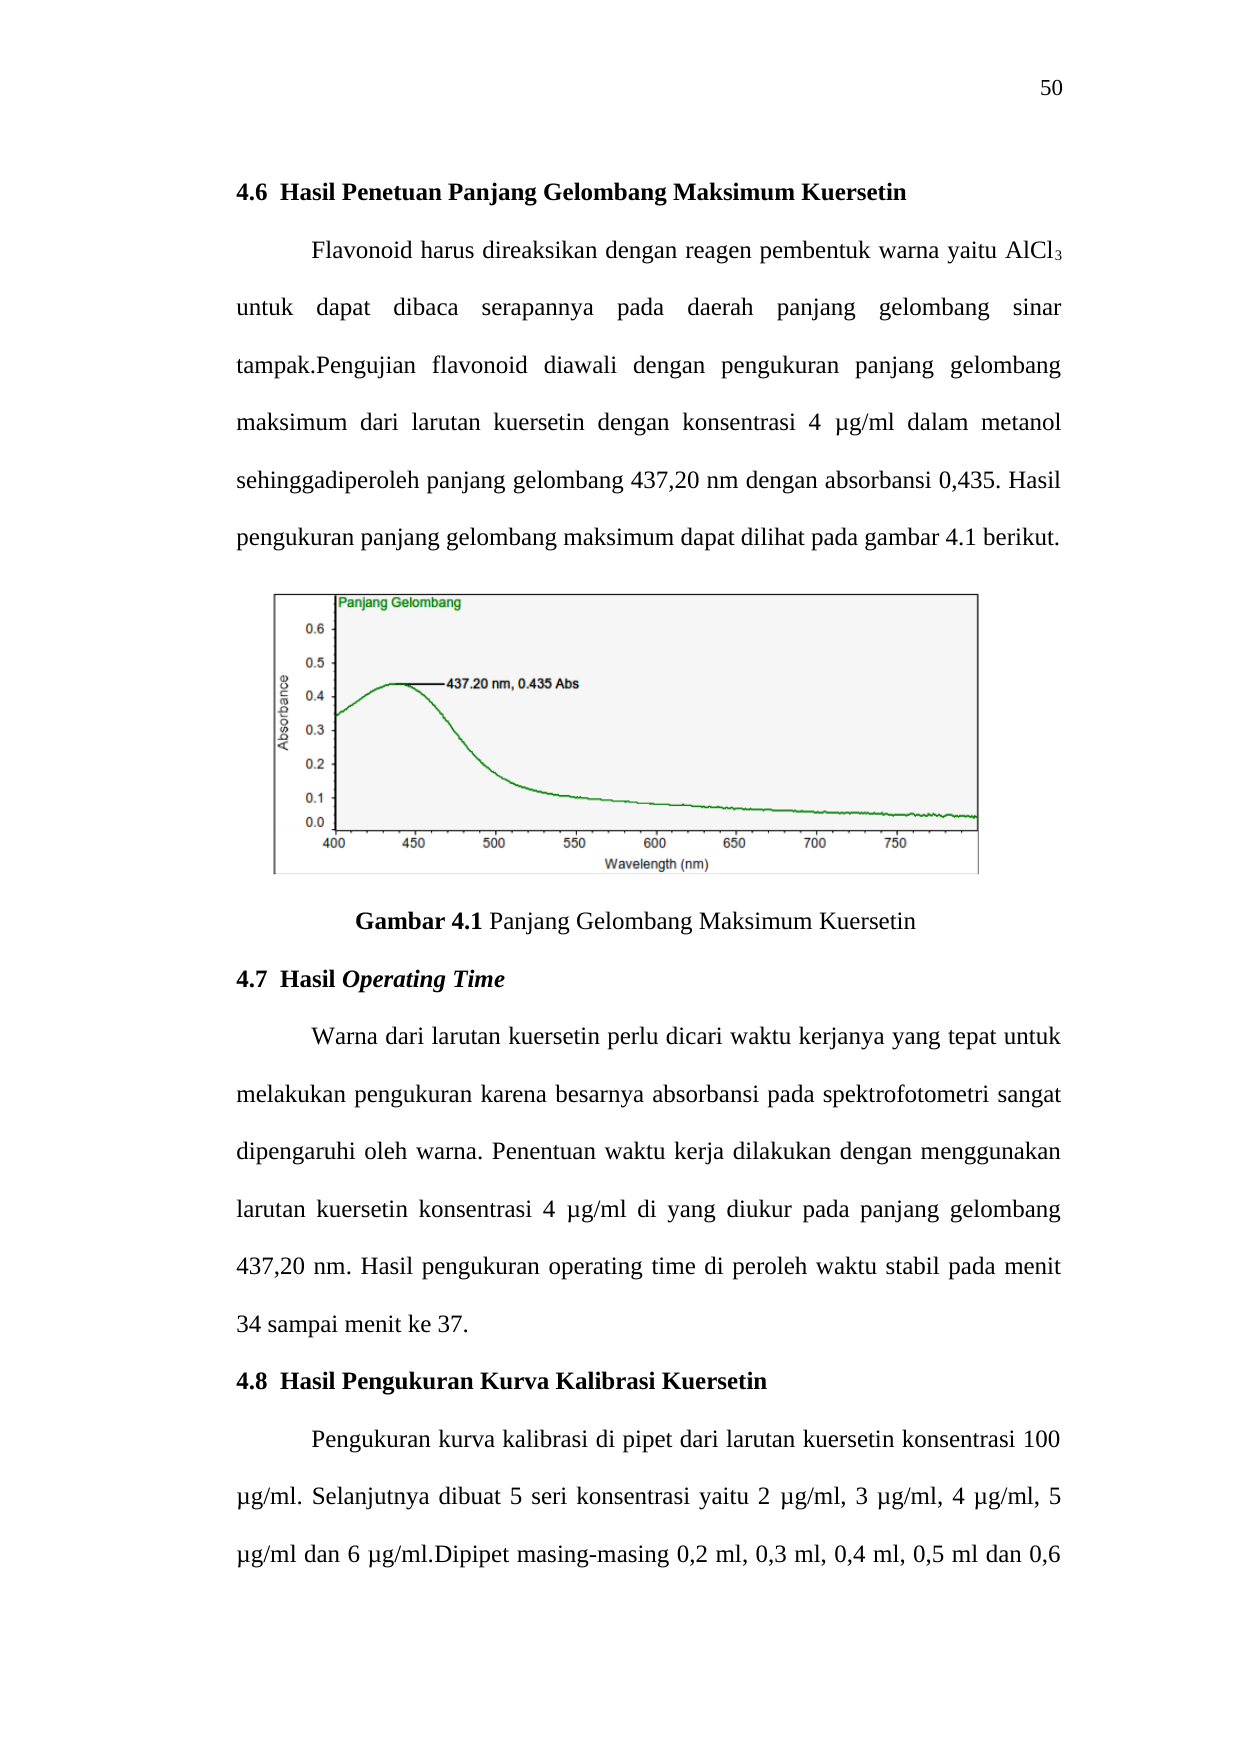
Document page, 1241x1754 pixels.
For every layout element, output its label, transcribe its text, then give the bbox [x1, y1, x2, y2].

text Warna dari larutan kuersetin perlu dicari waktu kerjanya yang tepat untuk melakukan pengukuran karena besarnya absorbansi pada spektrofotometri sangat dipengaruhi oleh warna. Penentuan waktu kerja dilakukan dengan menggunakan larutan kuersetin konsentrasi 4 µg/ml di yang diukur pada panjang gelombang 437,20 nm. Hasil pengukuran operating time di peroleh waktu stabil pada menit 34 sampai menit ke 37. [236, 1021, 1062, 1337]
subtitle 4.8 Hasil Pengukuran Kurva Kalibrasi Kuersetin [236, 1366, 1063, 1395]
subtitle 4.6 Hasil Penetuan Panjang Gelombang Maksimum Kuersetin [236, 177, 1063, 206]
text Gambar 4.1 Panjang Gelombang Maksimum Kuersetin [236, 906, 1062, 935]
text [236, 1424, 1062, 1567]
subtitle 4.7 Hasil Operating Time [236, 964, 1063, 992]
text Flavonoid harus direaksikan dengan reagen pembentuk warna yaitu AlCl3 untuk dapat dibaca serapannya pada daerah panjang gelombang sinar tampak.Pengujian flavonoid diawali dengan pengukuran panjang gelombang maksimum dari larutan kuersetin dengan konsentrasi 4 µg/ml dalam metanol sehinggadiperoleh panjang gelombang 437,20 nm dengan absorbansi 0,435. Hasil pengukuran panjang gelombang maksimum dapat dilihat pada gambar 4.1 berikut. [236, 235, 1062, 551]
picture [236, 579, 998, 879]
